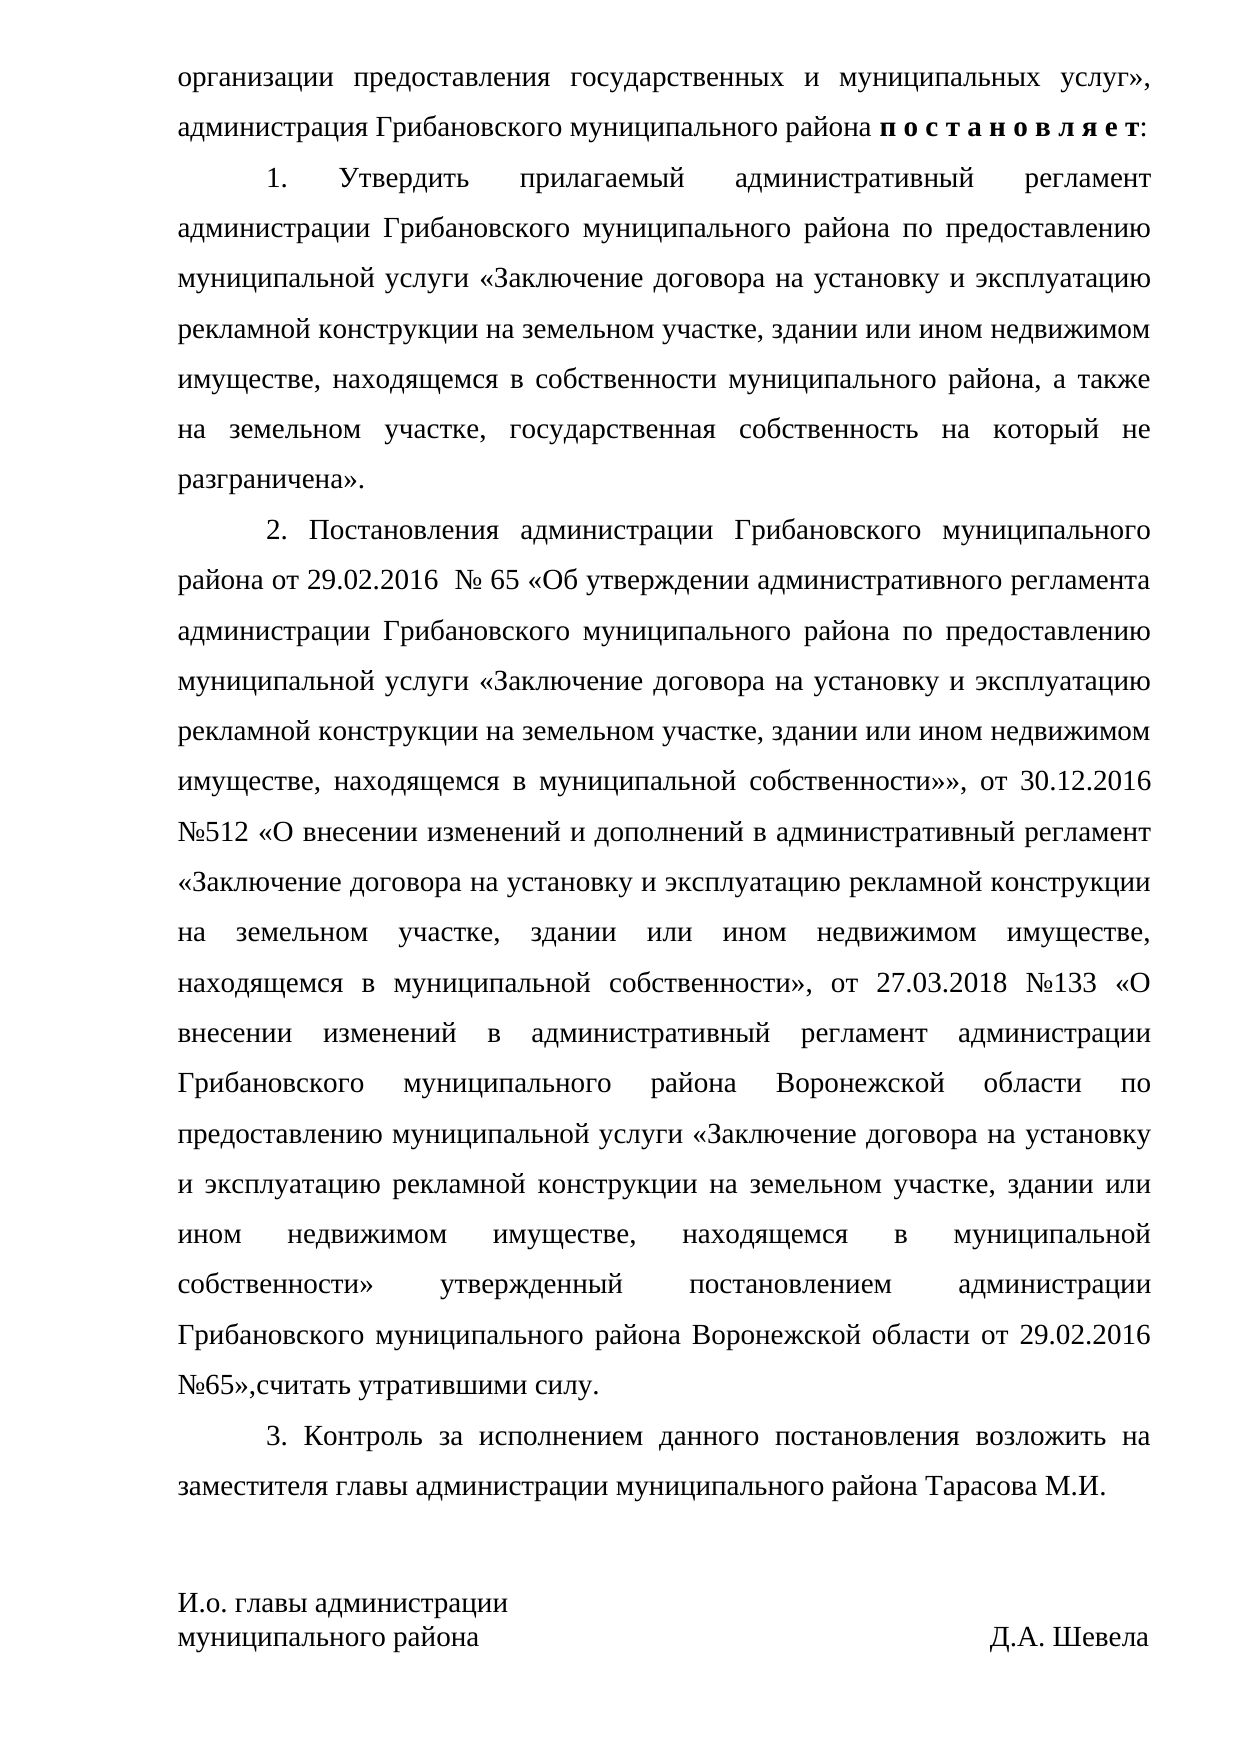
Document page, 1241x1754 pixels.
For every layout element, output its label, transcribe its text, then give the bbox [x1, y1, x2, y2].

subtitle муниципального района Д.А. Шевела [177, 1619, 1152, 1652]
text 2. Постановления администрации Грибановского муниципального района от 29.02.2016 № 65 «Об утверждении административного регламента администрации Грибановского муниципального района по предоставлению муниципальной услуги «Заключение договора на установку и эксплуатацию рекламной конструкции на земельном участке, здании или ином недвижимом имуществе, находящемся в муниципальной собственности»», от 30.12.2016 №512 «О внесении изменений и дополнений в административный регламент «Заключение договора на установку и эксплуатацию рекламной конструкции на земельном участке, здании или ином недвижимом имуществе, находящемся в муниципальной собственности», от 27.03.2018 №133 «О внесении изменений в административный регламент администрации Грибановского муниципального района Воронежской области по предоставлению муниципальной услуги «Заключение договора на установку и эксплуатацию рекламной конструкции на земельном участке, здании или ином недвижимом имуществе, находящемся в муниципальной собственности» утвержденный постановлением администрации Грибановского муниципального района Воронежской области от 29.02.2016 №65»,считать утратившими силу. [177, 512, 1152, 1401]
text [177, 59, 1152, 143]
subtitle И.о. главы администрации [177, 1585, 1152, 1619]
text 1. Утвердить прилагаемый административный регламент администрации Грибановского муниципального района по предоставлению муниципальной услуги «Заключение договора на установку и эксплуатацию рекламной конструкции на земельном участке, здании или ином недвижимом имуществе, находящемся в собственности муниципального района, а также на земельном участке, государственная собственность на который не разграничена». [177, 160, 1152, 495]
text 3. Контроль за исполнением данного постановления возложить на заместителя главы администрации муниципального района Тарасова М.И. [177, 1418, 1152, 1501]
